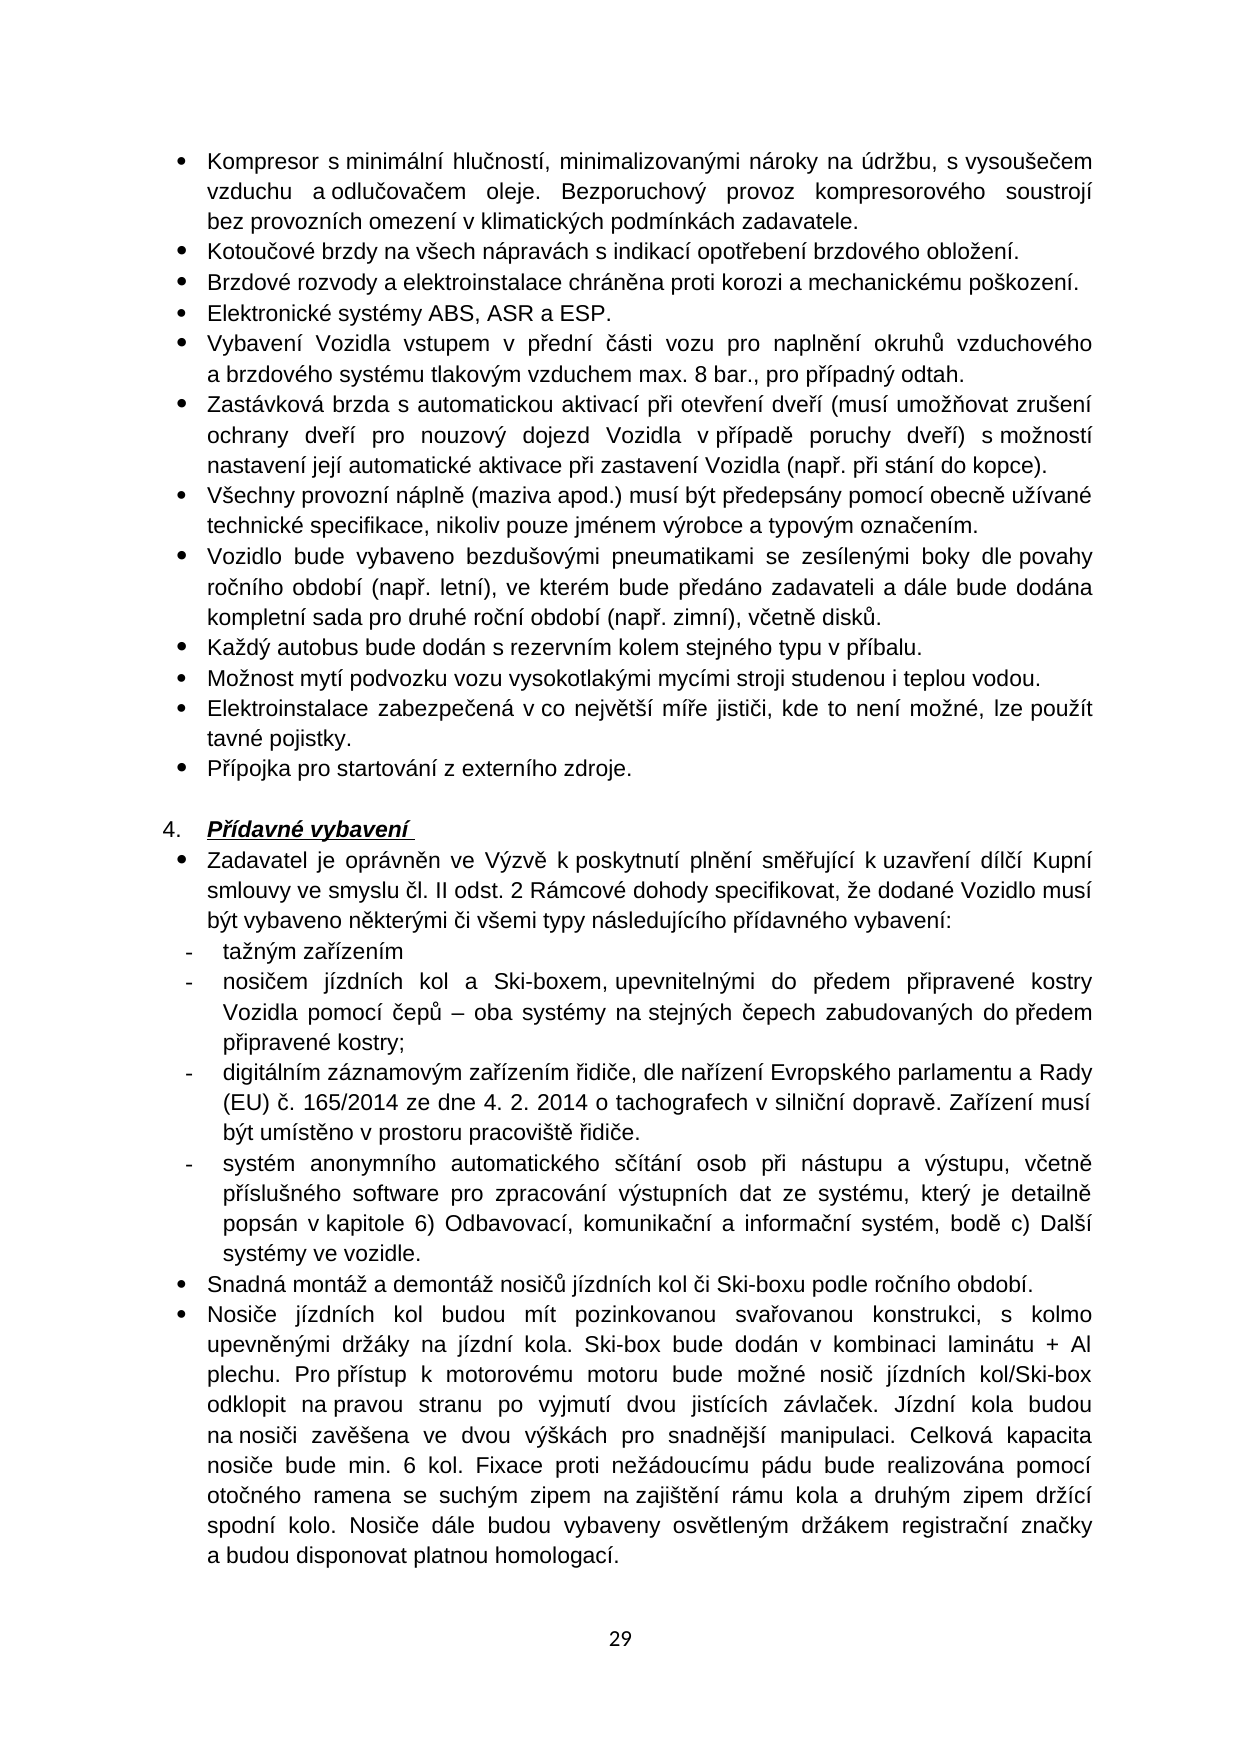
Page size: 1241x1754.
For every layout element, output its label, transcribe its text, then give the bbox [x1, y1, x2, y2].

list Nosiče jízdních kol budou mít pozinkovanou svařovanou konstrukci, s kolmo upevněnými držáky na jízdní kola. Ski-box bude dodán v kombinaci laminátu + Al plechu. Pro přístup k motorovému motoru bude možné nosič jízdních kol/Ski-box odklopit na pravou stranu po vyjmutí dvou jistících závlaček. Jízdní kola budou na nosiči zavěšena ve dvou výškách pro snadnější manipulaci. Celková kapacita nosiče bude min. 6 kol. Fixace proti nežádoucímu pádu bude realizována pomocí otočného ramena se suchým zipem na zajištění rámu kola a druhým zipem držící spodní kolo. Nosiče dále budou vybaveny osvětleným držákem registrační značky a budou disponovat platnou homologací. [177, 1301, 1092, 1569]
list Kompresor s minimální hlučností, minimalizovanými nároky na údržbu, s vysoušečem vzduchu a odlučovačem oleje. Bezporuchový provoz kompresorového soustrojí bez provozních omezení v klimatických podmínkách zadavatele. [177, 148, 1092, 234]
list Přípojka pro startování z externího zdroje. [177, 755, 1092, 782]
list Elektronické systémy ABS, ASR a ESP. [177, 300, 1092, 326]
list Všechny provozní náplně (maziva apod.) musí být předepsány pomocí obecně užívané technické specifikace, nikoliv pouze jménem výrobce a typovým označením. [177, 482, 1092, 539]
list Kotoučové brzdy na všech nápravách s indikací opotřebení brzdového obložení. [177, 238, 1092, 265]
list tažným zařízením [185, 938, 1092, 964]
subtitle Přídavné vybavení [162, 816, 1092, 843]
list systém anonymního automatického sčítání osob při nástupu a výstupu, včetně příslušného software pro zpracování výstupních dat ze systému, který je detailně popsán v kapitole 6) Odbavovací, komunikační a informační systém, bodě c) Další systémy ve vozidle. [185, 1149, 1092, 1267]
list Zastávková brzda s automatickou aktivací při otevření dveří (musí umožňovat zrušení ochrany dveří pro nouzový dojezd Vozidla v případě poruchy dveří) s možností nastavení její automatické aktivace při zastavení Vozidla (např. při stání do kopce). [177, 391, 1092, 478]
list Možnost mytí podvozku vozu vysokotlakými mycími stroji studenou i teplou vodou. [177, 665, 1092, 691]
list Elektroinstalace zabezpečená v co největší míře jističi, kde to není možné, lze použít tavné pojistky. [177, 695, 1092, 751]
list Zadavatel je oprávněn ve Výzvě k poskytnutí plnění směřující k uzavření dílčí Kupní smlouvy ve smyslu čl. II odst. 2 Rámcové dohody specifikovat, že dodané Vozidlo musí být vybaveno některými či všemi typy následujícího přídavného vybavení: [177, 847, 1092, 934]
list nosičem jízdních kol a Ski-boxem, upevnitelnými do předem připravené kostry Vozidla pomocí čepů – oba systémy na stejných čepech zabudovaných do předem připravené kostry; [185, 968, 1092, 1055]
list digitálním záznamovým zařízením řidiče, dle nařízení Evropského parlamentu a Rady (EU) č. 165/2014 ze dne 4. 2. 2014 o tachografech v silniční dopravě. Zařízení musí být umístěno v prostoru pracoviště řidiče. [185, 1059, 1092, 1146]
list Brzdové rozvody a elektroinstalace chráněna proti korozi a mechanickému poškození. [177, 269, 1092, 296]
list Vybavení Vozidla vstupem v přední části vozu pro naplnění okruhů vzduchového a brzdového systému tlakovým vzduchem max. 8 bar., pro případný odtah. [177, 330, 1092, 387]
list Vozidlo bude vybaveno bezdušovými pneumatikami se zesílenými boky dle povahy ročního období (např. letní), ve kterém bude předáno zadavateli a dále bude dodána kompletní sada pro druhé roční období (např. zimní), včetně disků. [177, 543, 1092, 630]
list Snadná montáž a demontáž nosičů jízdních kol či Ski-boxu podle ročního období. [177, 1271, 1092, 1297]
list Každý autobus bude dodán s rezervním kolem stejného typu v příbalu. [177, 634, 1092, 661]
